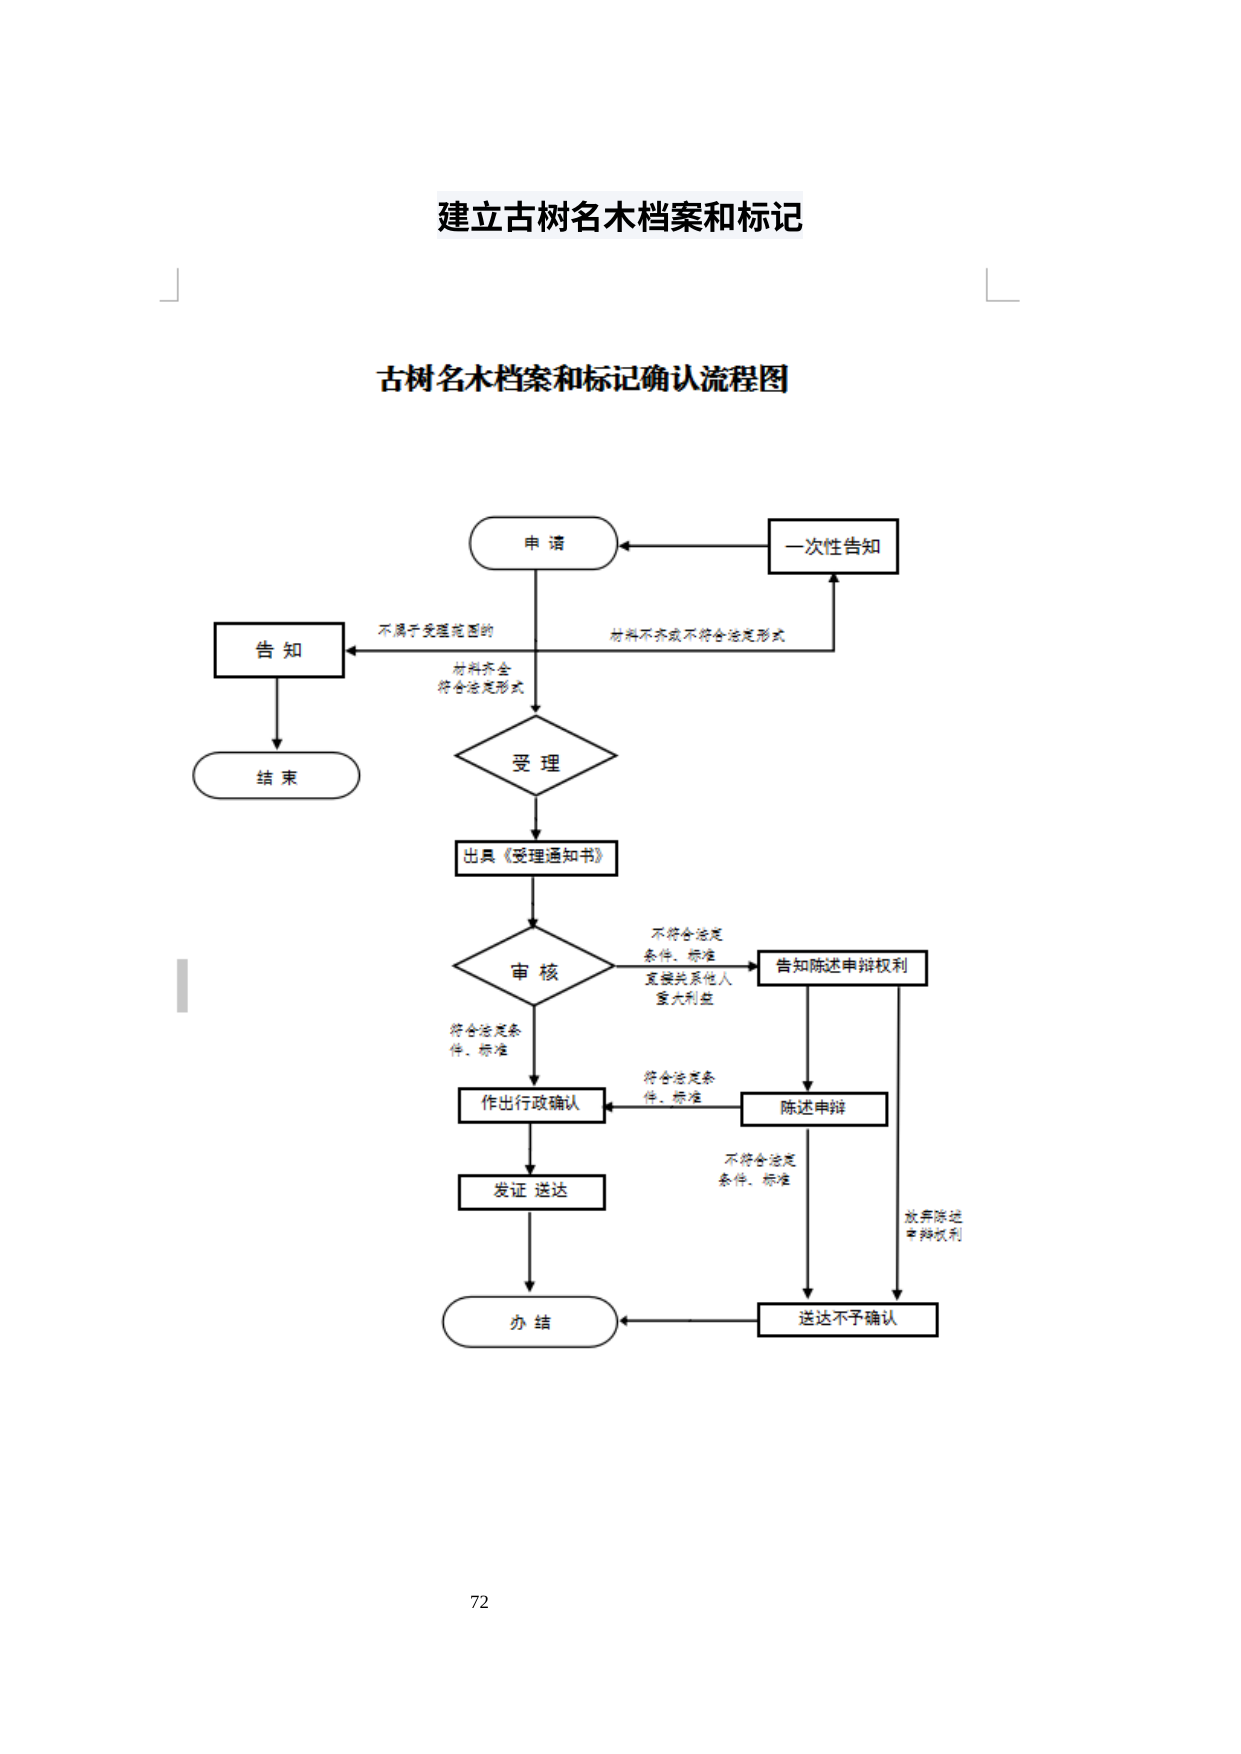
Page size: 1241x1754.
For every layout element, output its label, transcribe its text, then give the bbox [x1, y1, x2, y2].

picture [159, 247, 1081, 1510]
text 建立古树名木档案和标记 [159, 182, 1081, 247]
